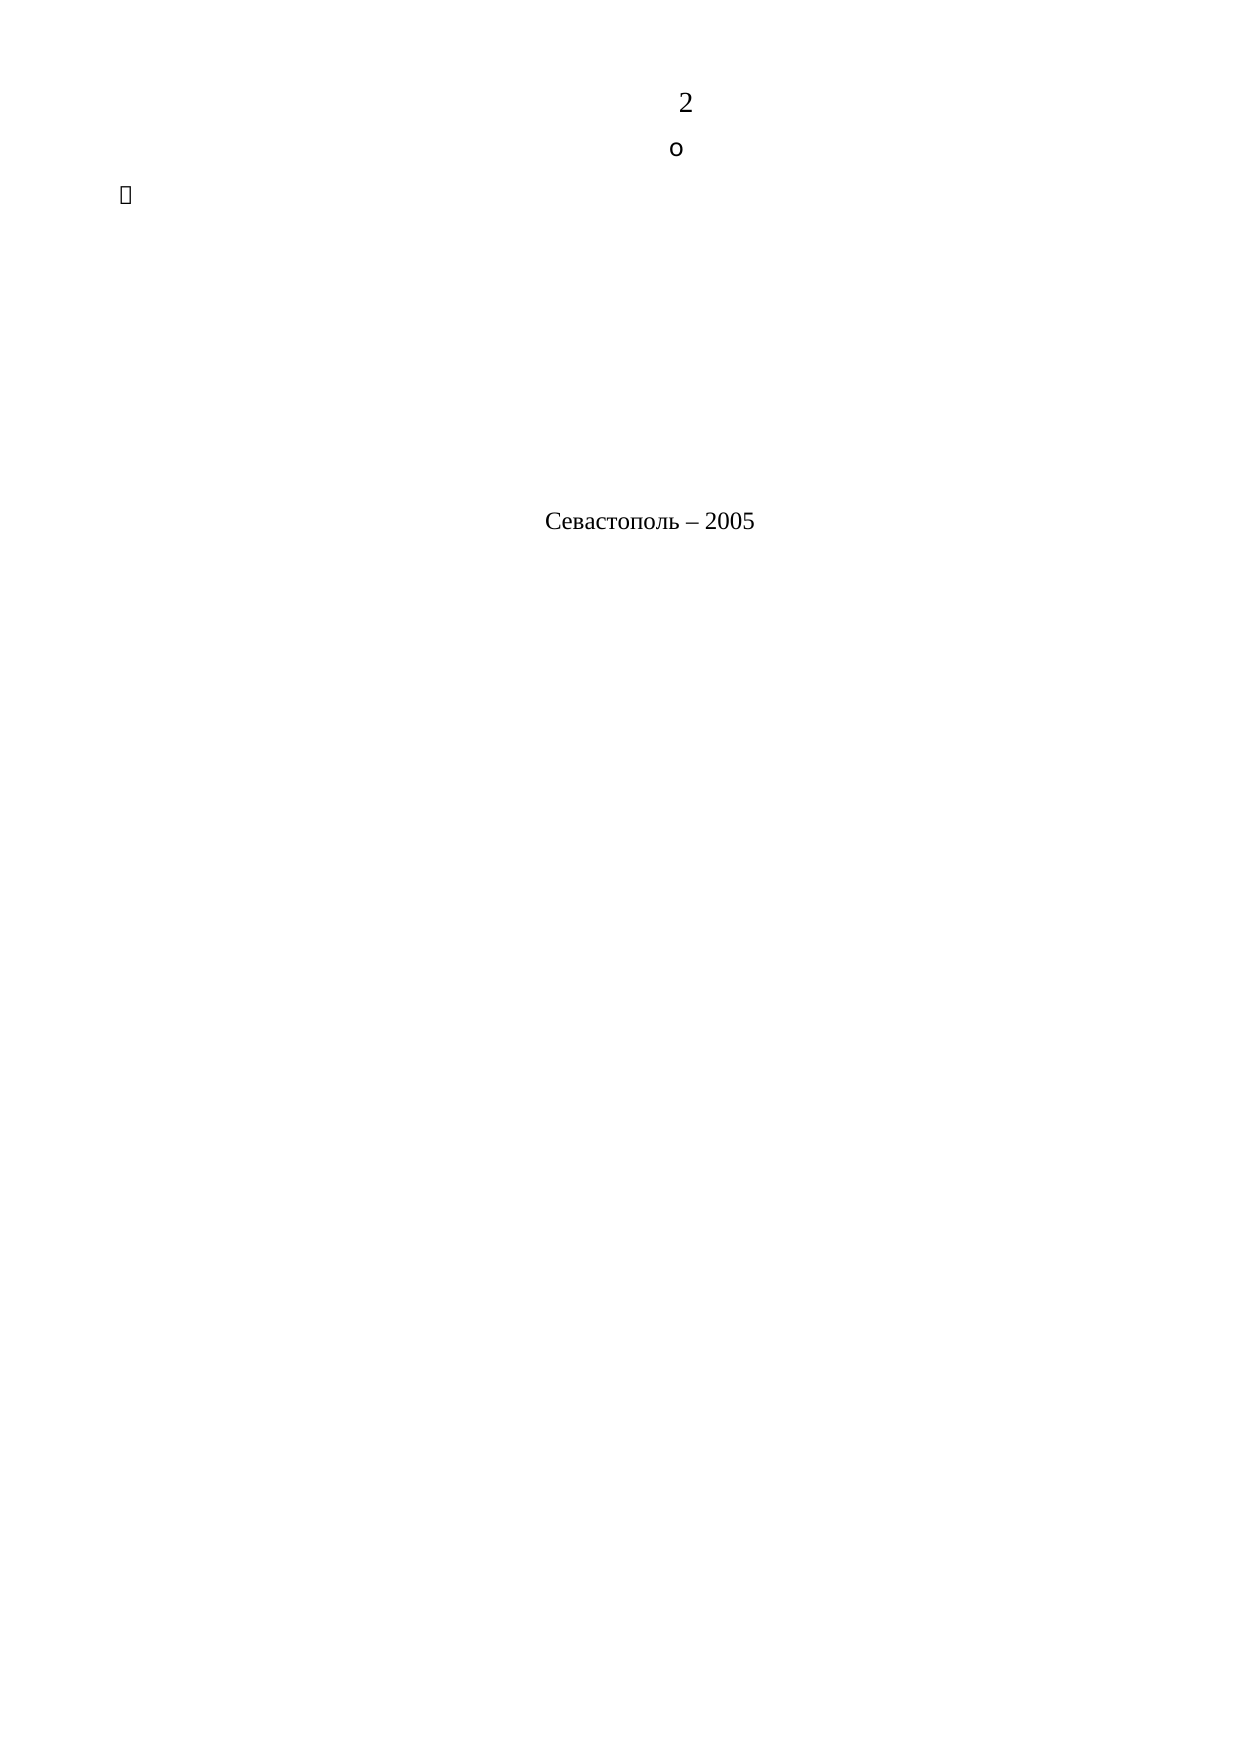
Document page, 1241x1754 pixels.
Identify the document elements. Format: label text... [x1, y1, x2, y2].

text Севастополь – 2005 [118, 506, 1181, 535]
